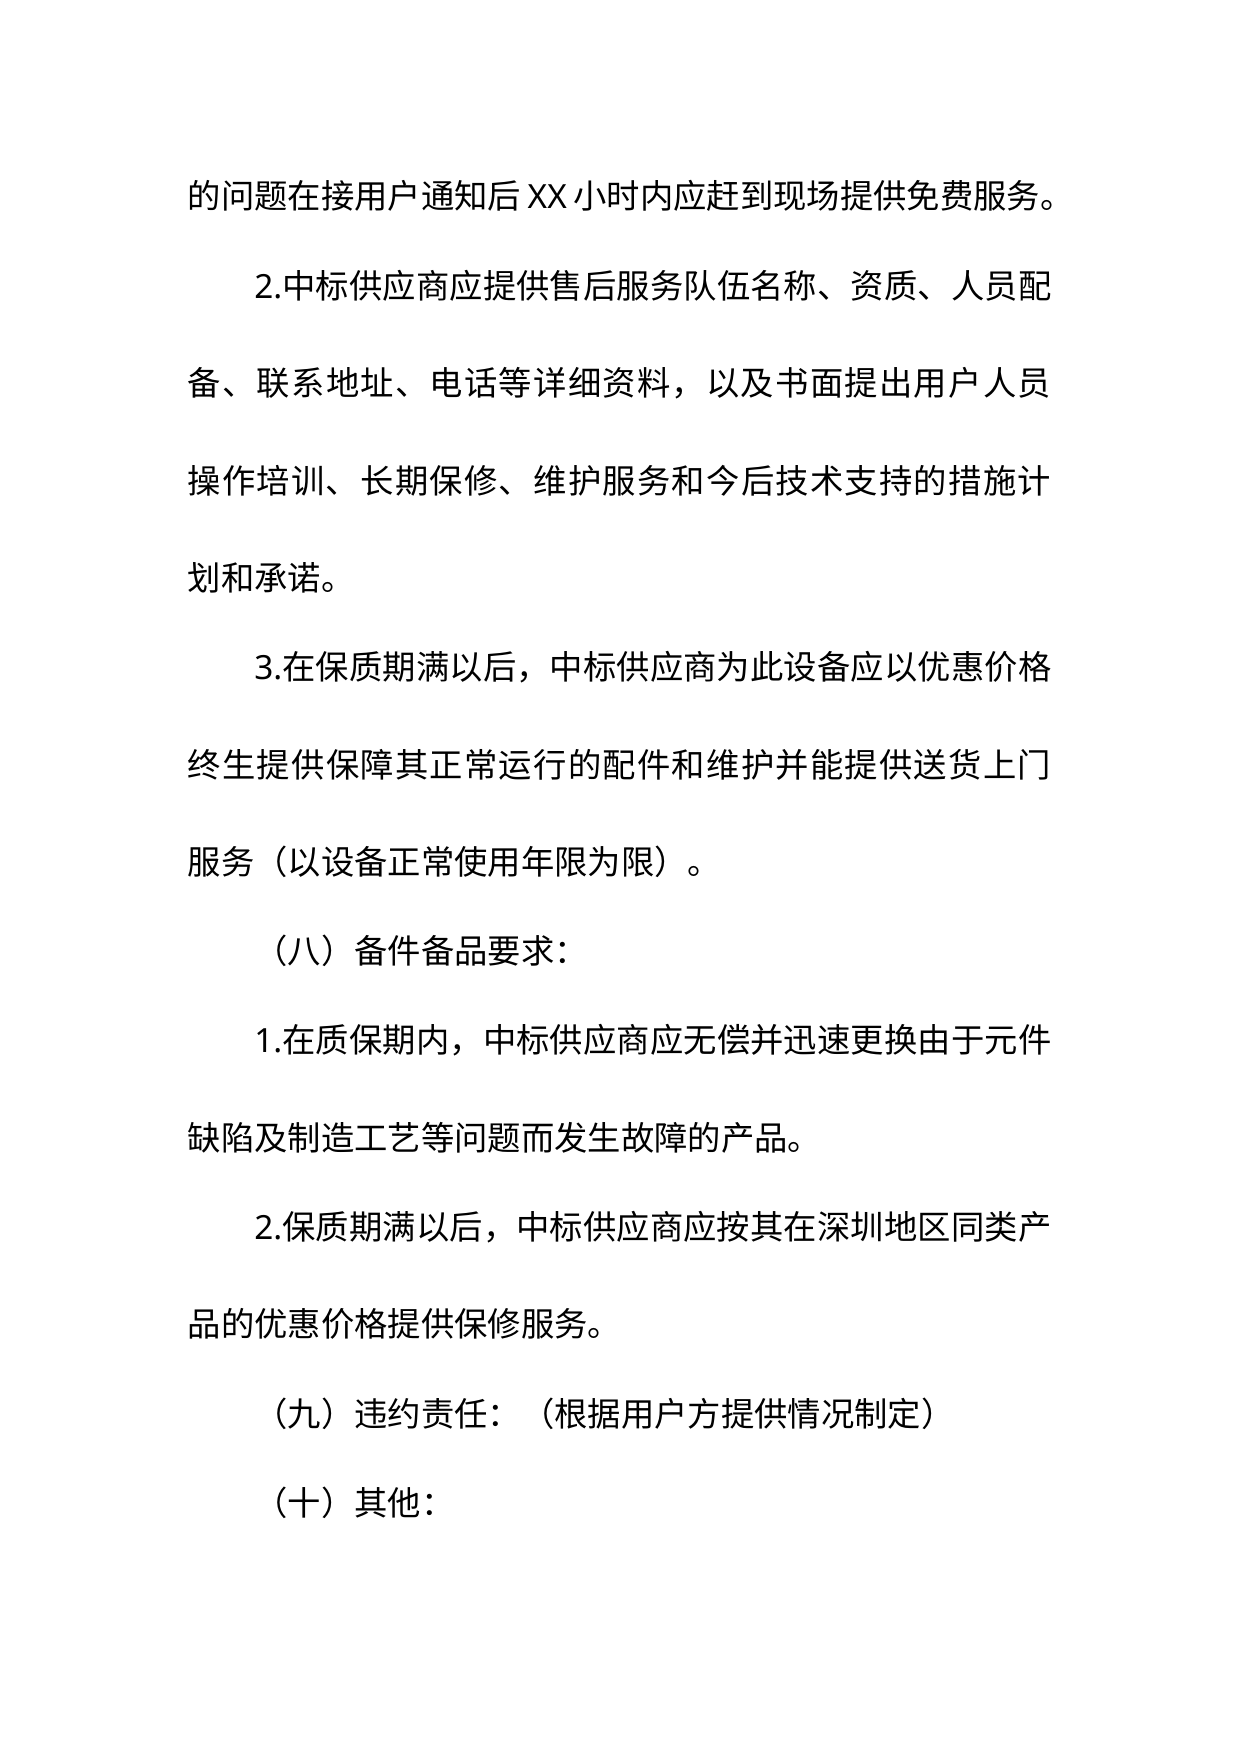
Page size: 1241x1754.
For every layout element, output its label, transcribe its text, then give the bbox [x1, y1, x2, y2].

text （十）其他： [187, 1468, 1053, 1533]
text （九）违约责任：（根据用户方提供情况制定） [187, 1379, 1053, 1444]
text 2.保质期满以后，中标供应商应按其在深圳地区同类产品的优惠价格提供保修服务。 [187, 1192, 1053, 1355]
text 2.中标供应商应提供售后服务队伍名称、资质、人员配备、联系地址、电话等详细资料，以及书面提出用户人员操作培训、长期保修、维护服务和今后技术支持的措施计划和承诺。 [187, 251, 1053, 609]
text （八）备件备品要求： [187, 917, 1053, 982]
text 1.在质保期内，中标供应商应无偿并迅速更换由于元件缺陷及制造工艺等问题而发生故障的产品。 [187, 1006, 1053, 1168]
text 3.在保质期满以后，中标供应商为此设备应以优惠价格终生提供保障其正常运行的配件和维护并能提供送货上门服务（以设备正常使用年限为限）。 [187, 633, 1053, 893]
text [187, 162, 1053, 227]
